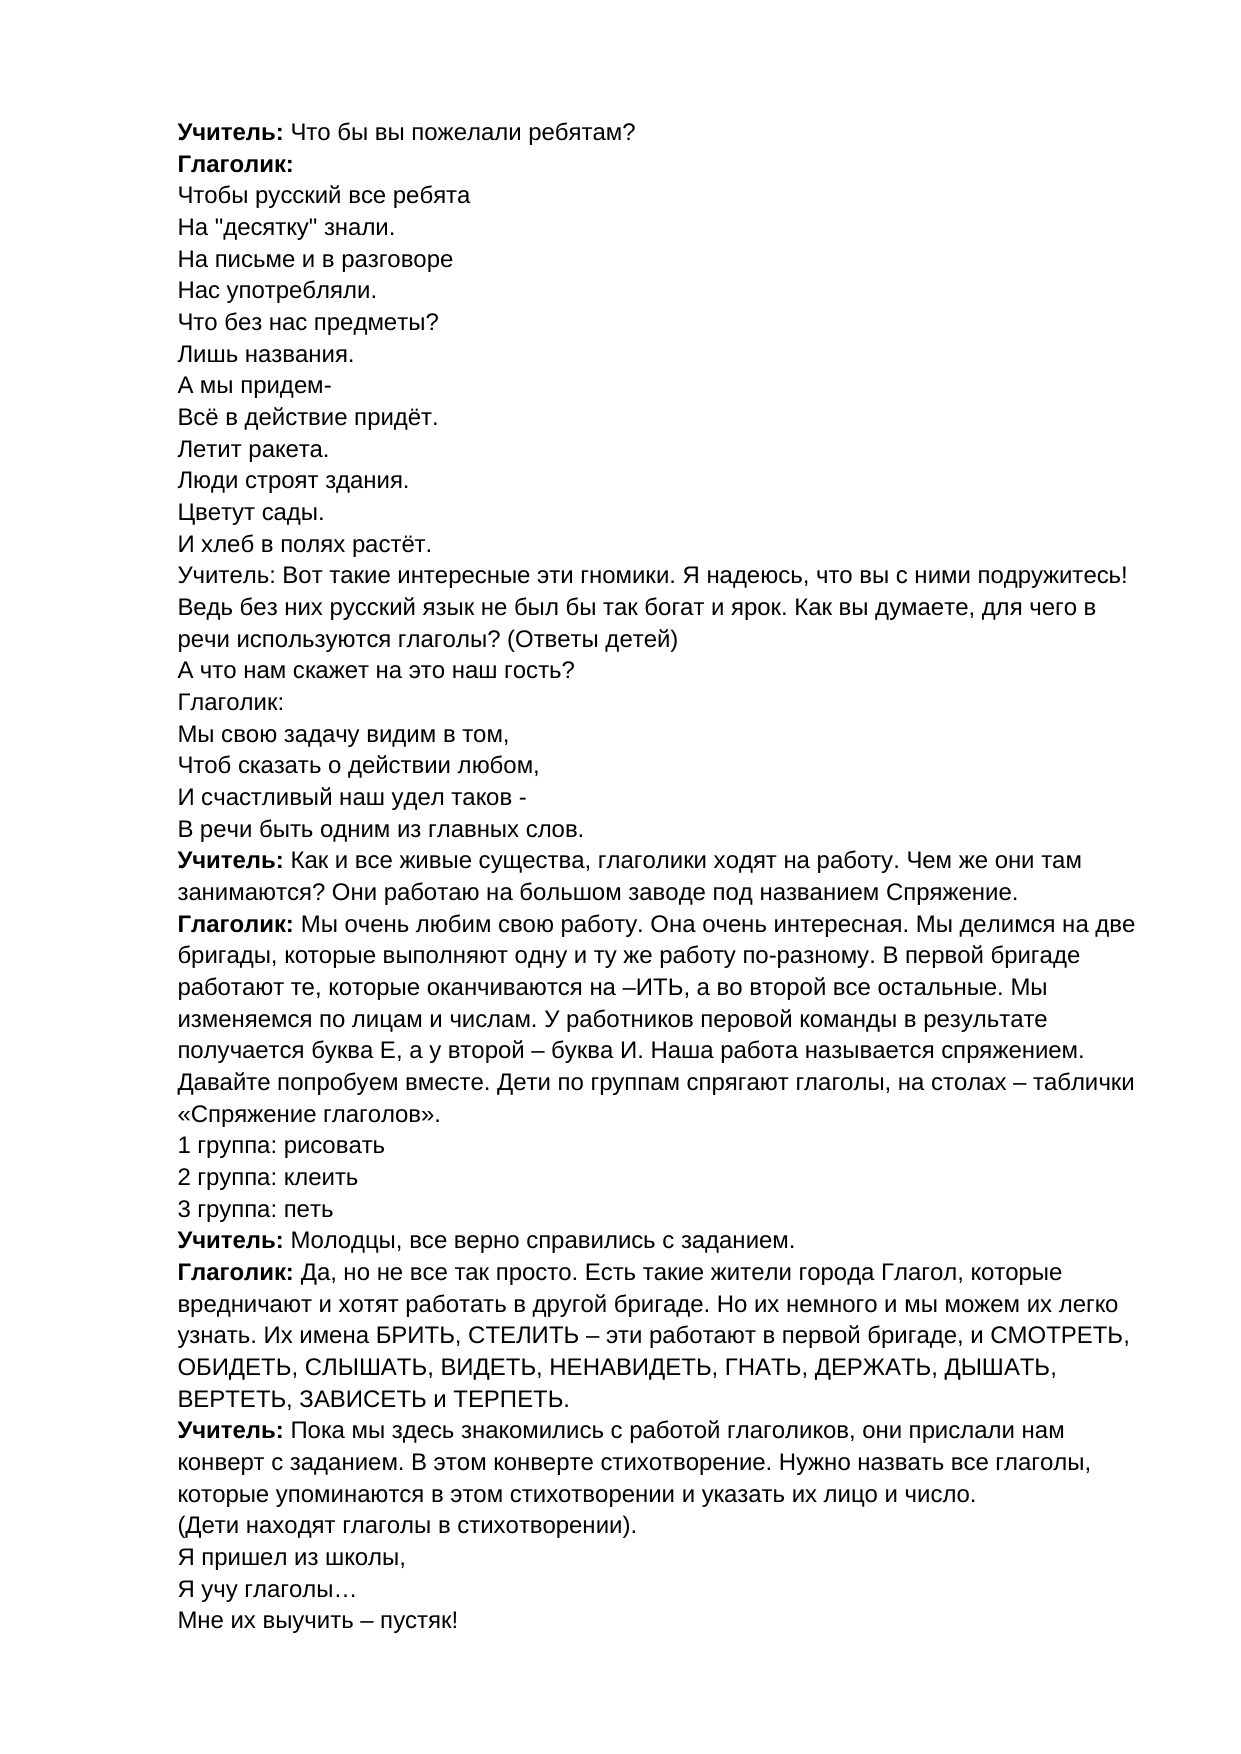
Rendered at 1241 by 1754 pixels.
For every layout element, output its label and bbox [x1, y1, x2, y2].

text [177, 118, 1152, 1634]
